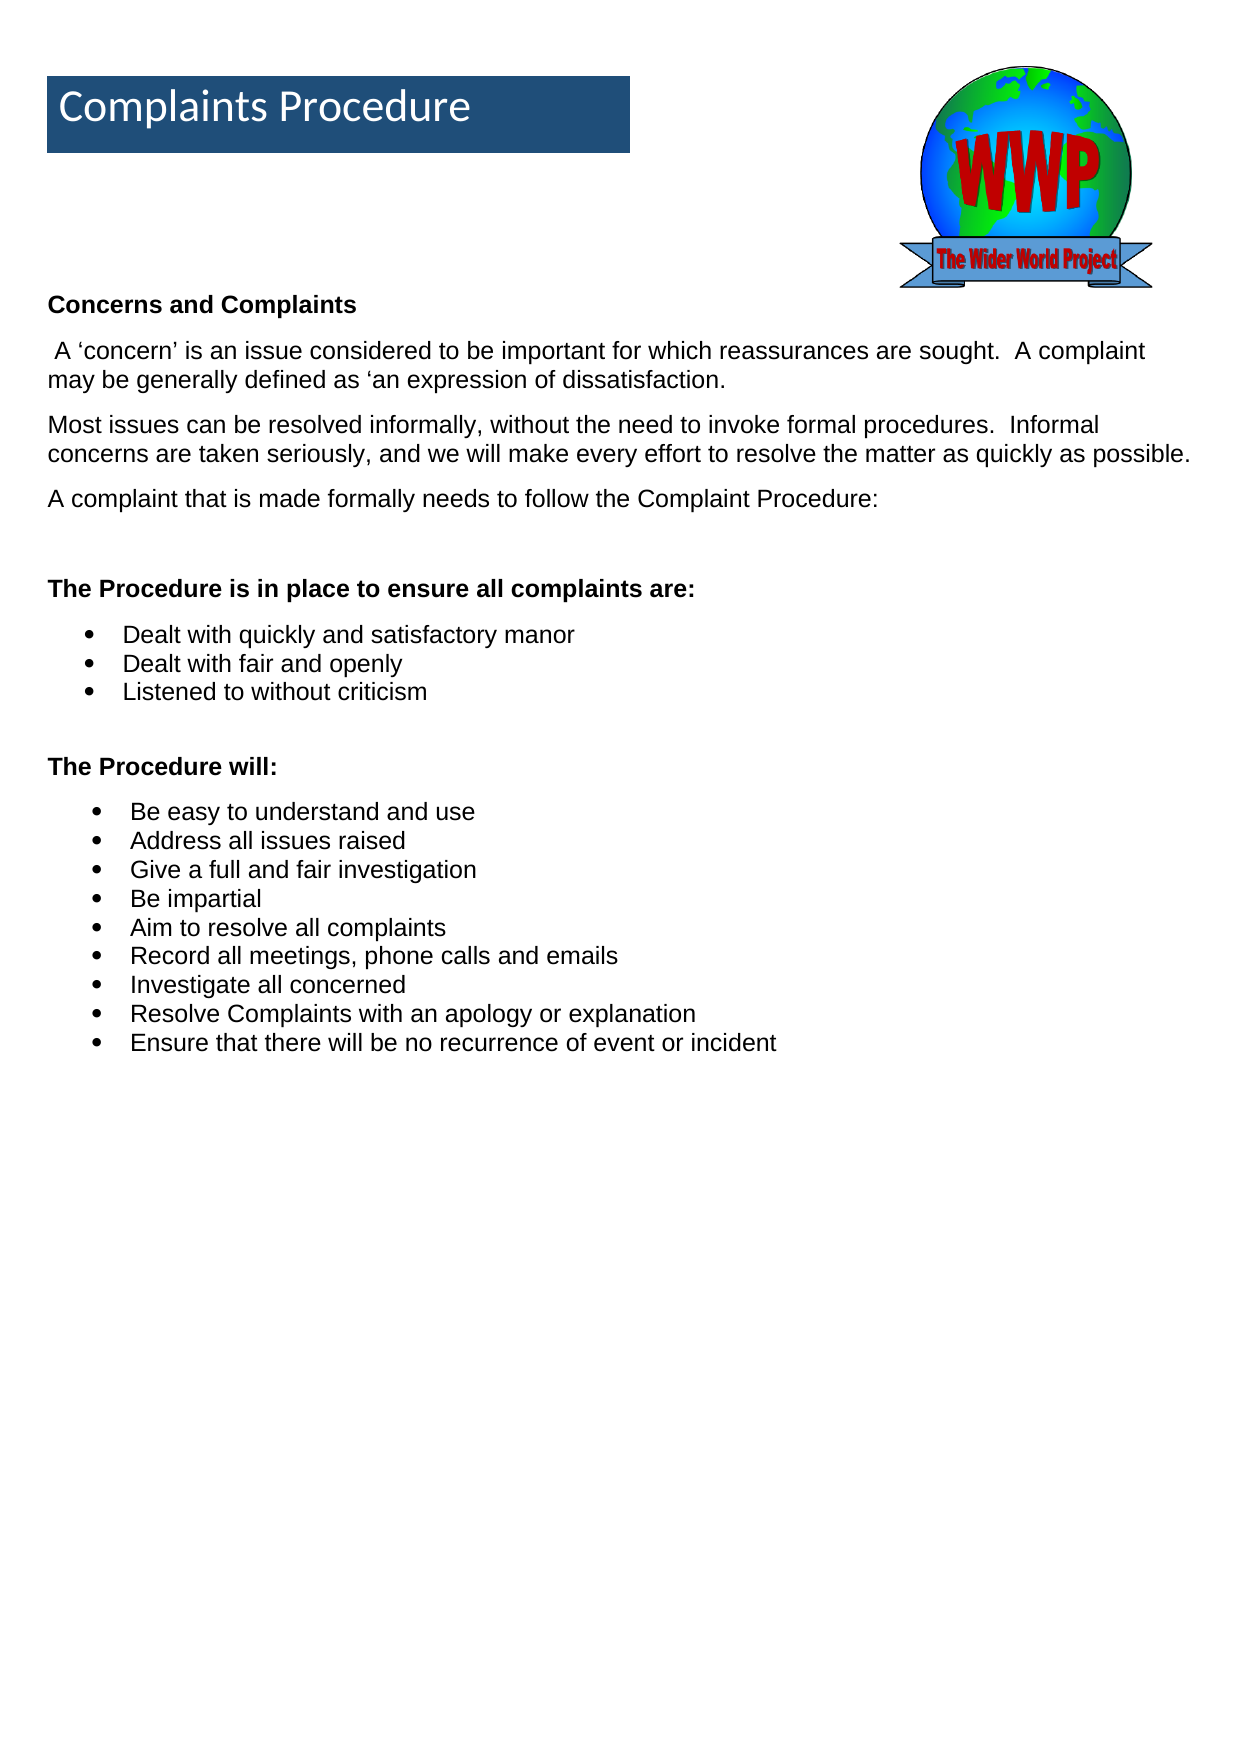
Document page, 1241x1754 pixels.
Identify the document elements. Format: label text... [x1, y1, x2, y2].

list Be easy to understand and use [92, 797, 1193, 826]
list Record all meetings, phone calls and emails [92, 941, 1193, 970]
list Resolve Complaints with an apology or explanation [92, 999, 1193, 1028]
list Investigate all concerned [92, 970, 1193, 999]
list Listened to without criticism [85, 677, 1193, 706]
text Most issues can be resolved informally, without the need to invoke formal procedures. Informal concerns are taken seriously, and we will make every effort to resolve the matter as quickly as possible. [47, 410, 1193, 467]
list Dealt with quickly and satisfactory manor [85, 620, 1193, 648]
list Aim to resolve all complaints [92, 912, 1193, 941]
text The Procedure is in place to ensure all complaints are: [47, 574, 1193, 603]
list Give a full and fair investigation [92, 855, 1193, 884]
list Dealt with fair and openly [85, 648, 1193, 677]
list Ensure that there will be no recurrence of event or incident [92, 1028, 1193, 1057]
list Be impartial [92, 884, 1193, 912]
text Concerns and Complaints [47, 290, 1193, 319]
table_header Complaints Procedure [47, 76, 630, 153]
text The Procedure will: [47, 752, 1193, 780]
picture [899, 63, 1153, 288]
list Address all issues raised [92, 826, 1193, 855]
text A ‘concern’ is an issue considered to be important for which reassurances are sought. A complaint may be generally defined as ‘an expression of dissatisfaction. [47, 336, 1193, 393]
text A complaint that is made formally needs to follow the Complaint Procedure: [47, 484, 1193, 513]
